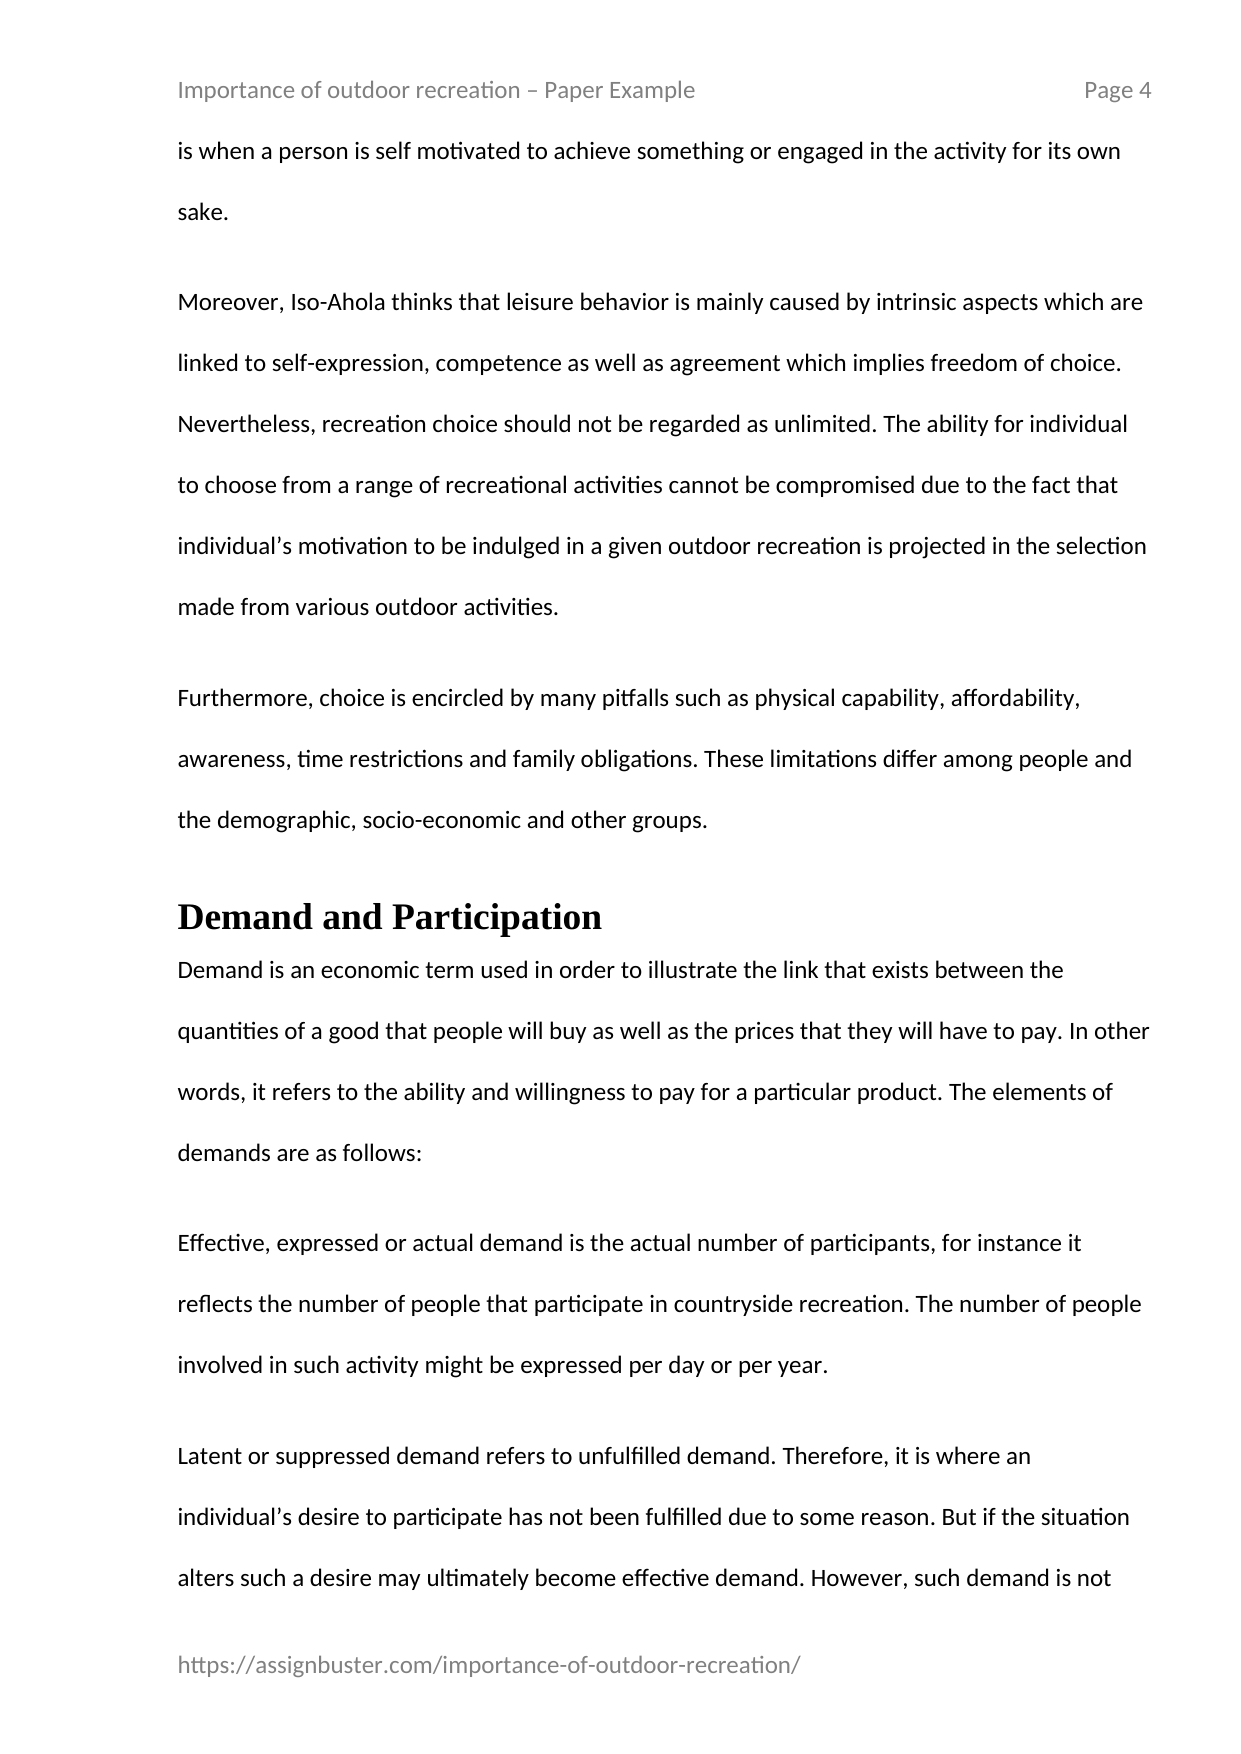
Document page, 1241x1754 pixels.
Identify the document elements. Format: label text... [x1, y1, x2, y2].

text Moreover, Iso-Ahola thinks that leisure behavior is mainly caused by intrinsic aspects which are linked to self-expression, competence as well as agreement which implies freedom of choice. Nevertheless, recreation choice should not be regarded as unlimited. The ability for individual to choose from a range of recreational activities cannot be compromised due to the fact that individual’s motivation to be indulged in a given outdoor recreation is projected in the selection made from various outdoor activities. [177, 286, 1152, 622]
text Effective, expressed or actual demand is the actual number of participants, for instance it reflects the number of people that participate in countryside recreation. The number of people involved in such activity might be expressed per day or per year. [177, 1227, 1152, 1380]
subtitle Demand and Participation [177, 895, 1152, 938]
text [177, 1440, 1152, 1593]
text Demand is an economic term used in order to illustrate the link that exists between the quantities of a good that people will buy as well as the prices that they will have to pay. In other words, it refers to the ability and willingness to pay for a particular product. The elements of demands are as follows: [177, 954, 1152, 1167]
text Furthermore, choice is encircled by many pitfalls such as physical capability, affordability, awareness, time restrictions and family obligations. These limitations differ among people and the demographic, socio-economic and other groups. [177, 682, 1152, 835]
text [177, 135, 1152, 226]
